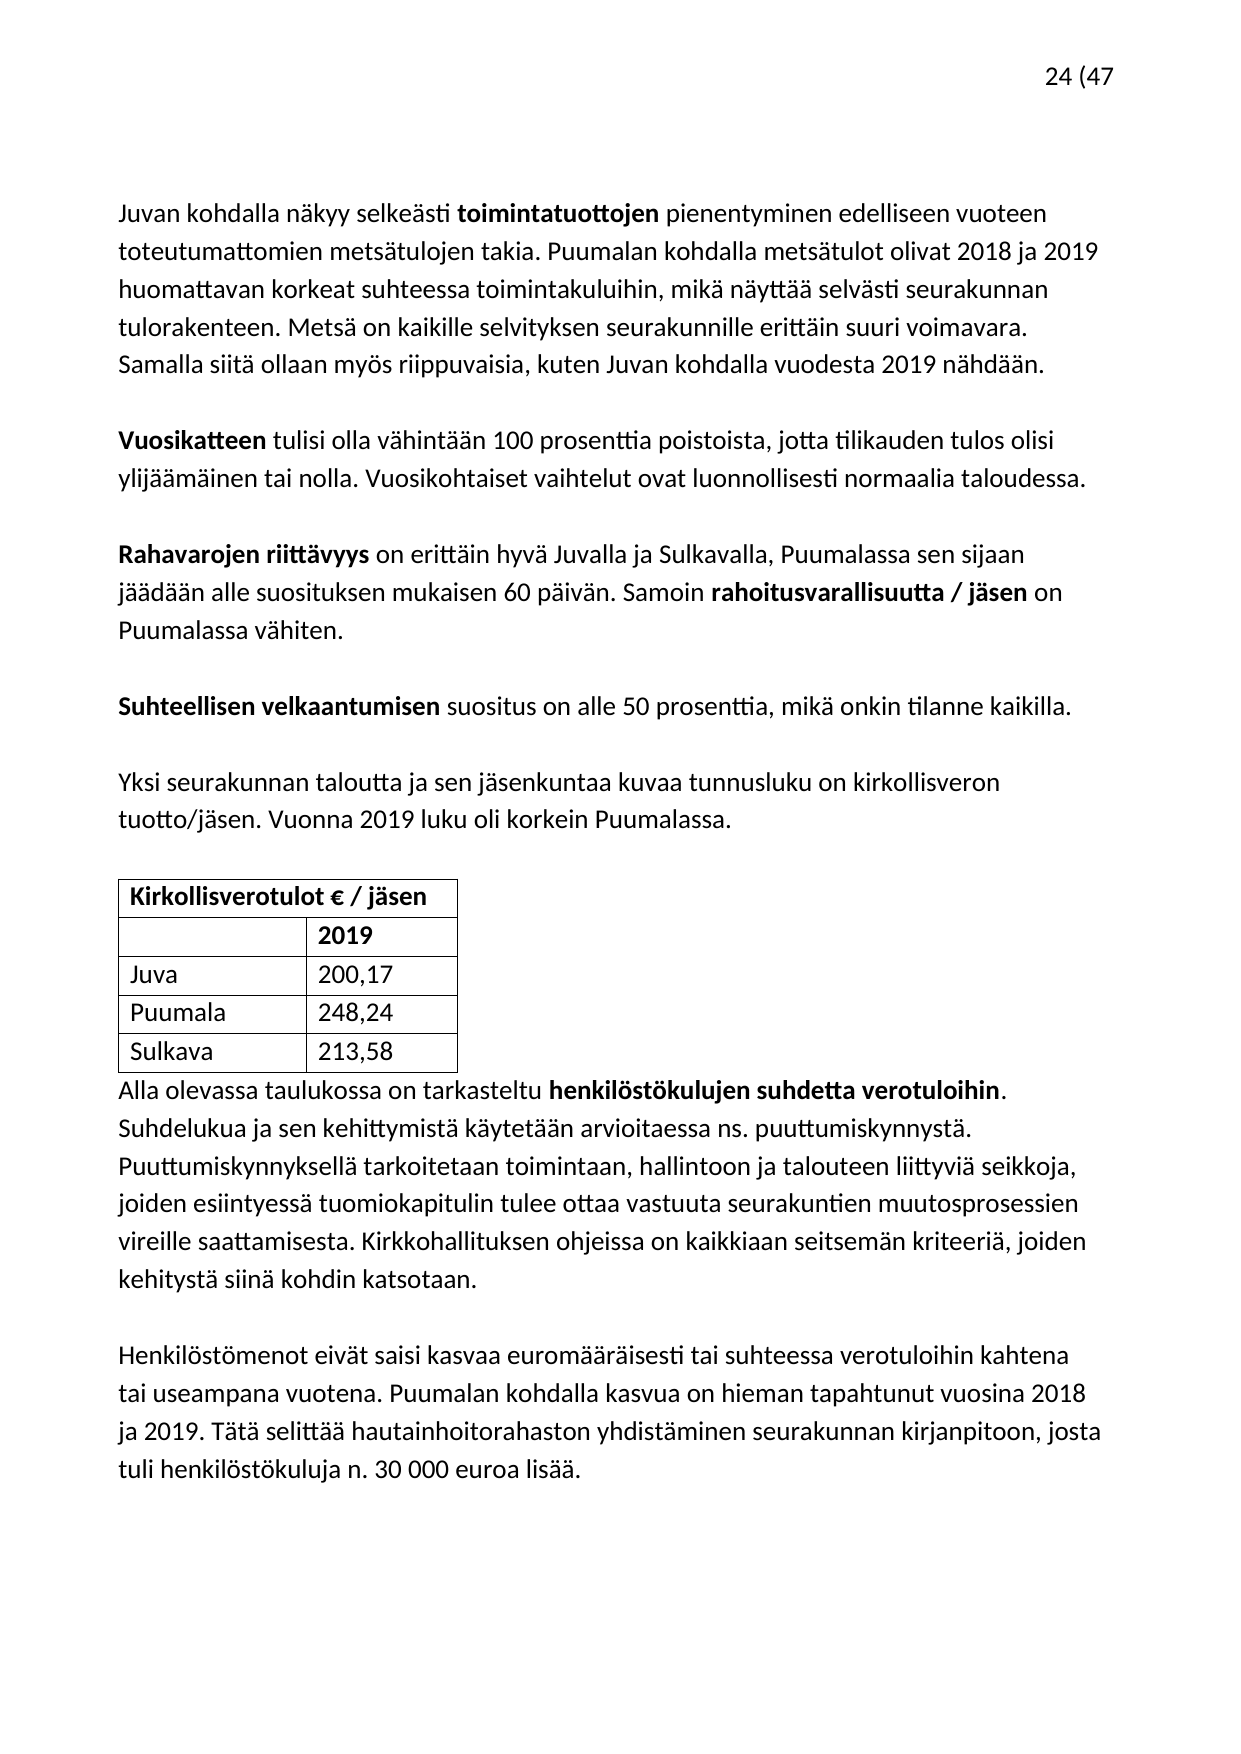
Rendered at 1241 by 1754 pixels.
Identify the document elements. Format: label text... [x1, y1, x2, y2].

table_cell Sulkava [119, 1034, 306, 1072]
table_cell 248,24 [307, 996, 457, 1033]
table_cell 200,17 [307, 957, 457, 994]
text Juvan kohdalla näkyy selkeästi toimintatuottojen pienentyminen edelliseen vuoteen toteutumattomien metsätulojen takia. Puumalan kohdalla metsätulot olivat 2018 ja 2019 huomattavan korkeat suhteessa toimintakuluihin, mikä näyttää selvästi seurakunnan tulorakenteen. Metsä on kaikille selvityksen seurakunnille erittäin suuri voimavara. Samalla siitä ollaan myös riippuvaisia, kuten Juvan kohdalla vuodesta 2019 nähdään. [118, 196, 1104, 381]
text Rahavarojen riittävyys on erittäin hyvä Juvalla ja Sulkavalla, Puumalassa sen sijaan jäädään alle suosituksen mukaisen 60 päivän. Samoin rahoitusvarallisuutta / jäsen on Puumalassa vähiten. [118, 537, 1104, 646]
table_cell Juva [119, 957, 306, 994]
table_cell 2019 [307, 918, 457, 956]
table_cell Puumala [119, 996, 306, 1033]
table_cell 213,58 [307, 1034, 457, 1072]
text Suhteellisen velkaantumisen suositus on alle 50 prosenttia, mikä onkin tilanne kaikilla. [118, 689, 1104, 722]
text Yksi seurakunnan taloutta ja sen jäsenkuntaa kuvaa tunnusluku on kirkollisveron tuotto/jäsen. Vuonna 2019 luku oli korkein Puumalassa. [118, 765, 1104, 836]
text Alla olevassa taulukossa on tarkasteltu henkilöstökulujen suhdetta verotuloihin. Suhdelukua ja sen kehittymistä käytetään arvioitaessa ns. puuttumiskynnystä. Puuttumiskynnyksellä tarkoitetaan toimintaan, hallintoon ja talouteen liittyviä seikkoja, joiden esiintyessä tuomiokapitulin tulee ottaa vastuuta seurakuntien muutosprosessien vireille saattamisesta. Kirkkohallituksen ohjeissa on kaikkiaan seitsemän kriteeriä, joiden kehitystä siinä kohdin katsotaan. [118, 1073, 1104, 1295]
table_header Kirkollisverotulot € / jäsen [119, 880, 457, 917]
table_cell [119, 918, 306, 956]
text Henkilöstömenot eivät saisi kasvaa euromääräisesti tai suhteessa verotuloihin kahtena tai useampana vuotena. Puumalan kohdalla kasvua on hieman tapahtunut vuosina 2018 ja 2019. Tätä selittää hautainhoitorahaston yhdistäminen seurakunnan kirjanpitoon, josta tuli henkilöstökuluja n. 30 000 euroa lisää. [118, 1338, 1104, 1485]
text Vuosikatteen tulisi olla vähintään 100 prosenttia poistoista, jotta tilikauden tulos olisi ylijäämäinen tai nolla. Vuosikohtaiset vaihtelut ovat luonnollisesti normaalia taloudessa. [118, 423, 1104, 494]
